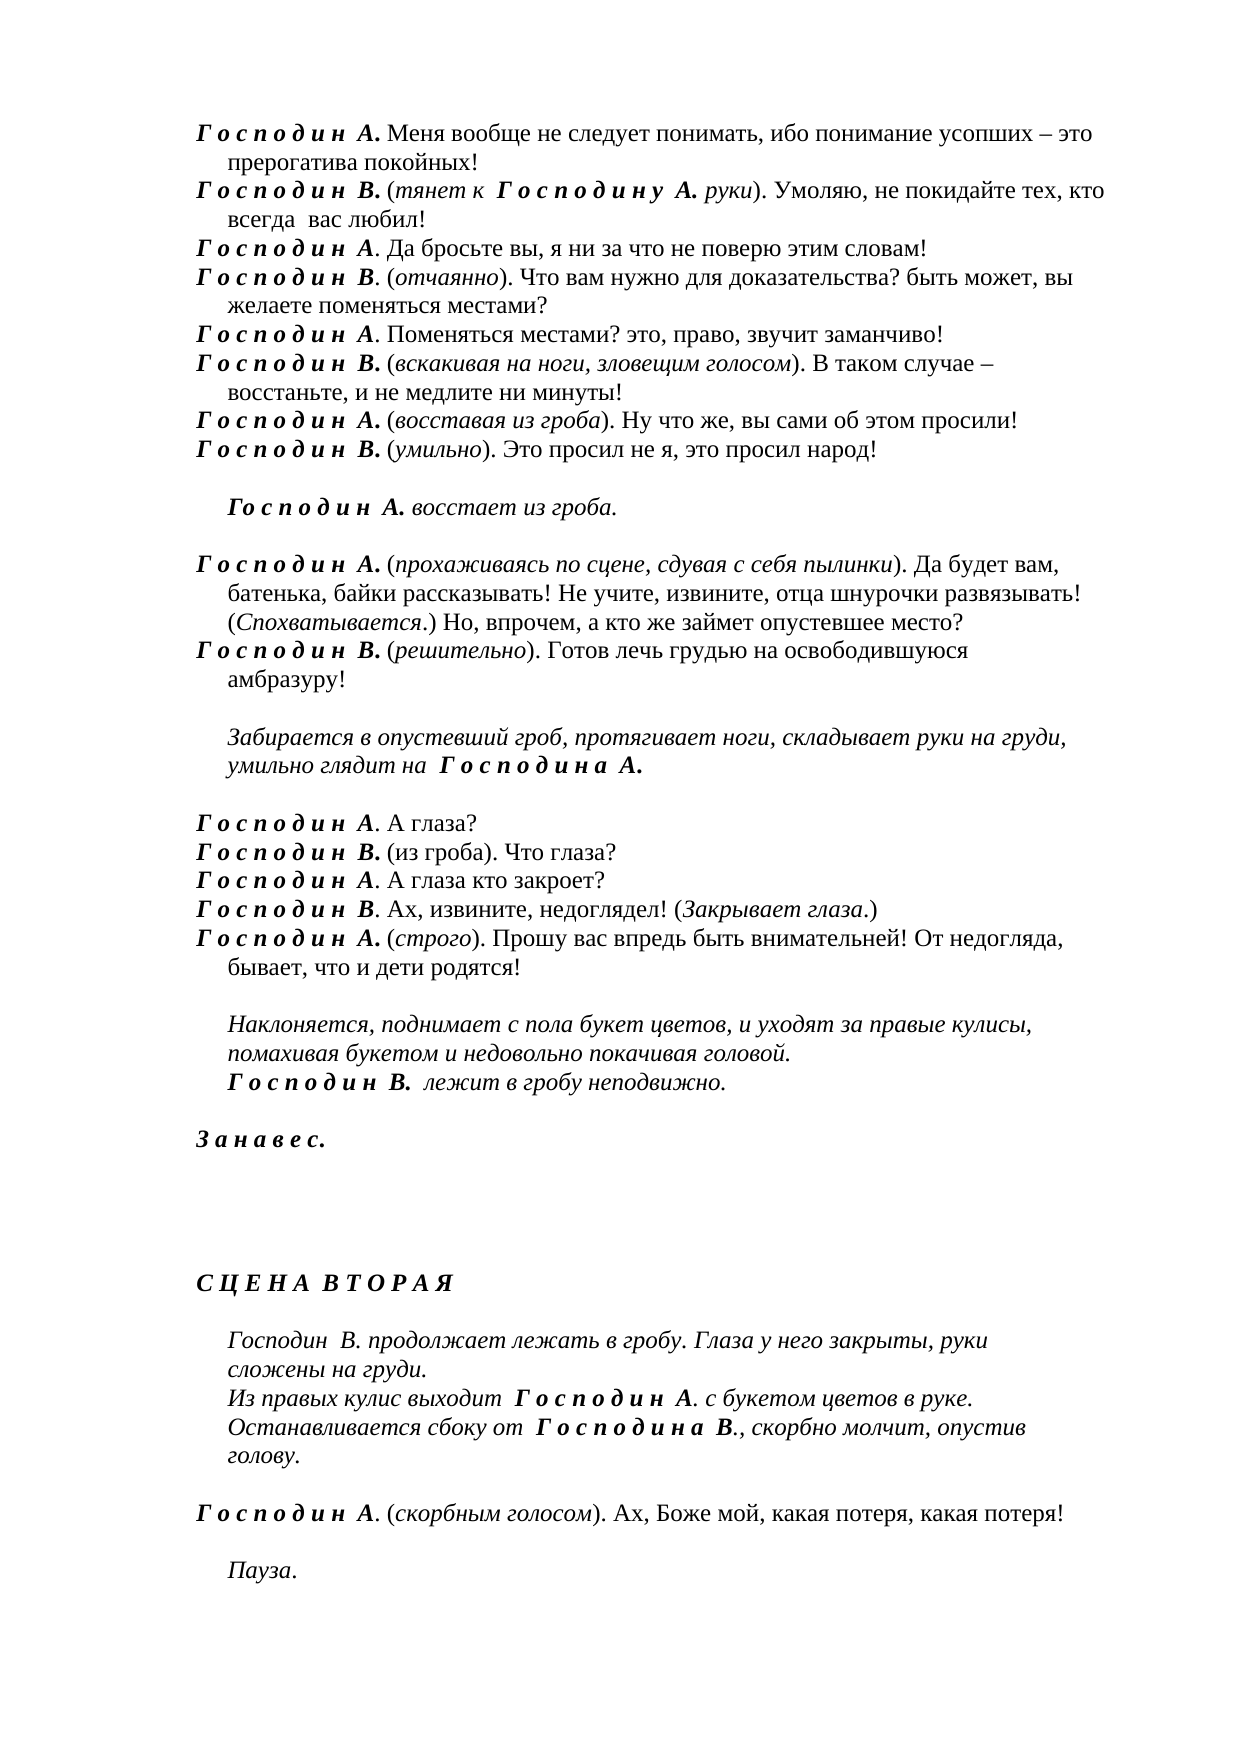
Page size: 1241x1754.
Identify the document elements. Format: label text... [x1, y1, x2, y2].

text Г о с п о д и н А. Да бросьте вы, я ни за что не поверю этим словам! [177, 233, 1152, 262]
text Г о с п о д и н В. (отчаянно). Что вам нужно для доказательства? быть может, вы [177, 262, 1152, 291]
text Г о с п о д и н А. (скорбным голосом). Ах, Боже мой, какая потеря, какая потеря! [177, 1498, 1152, 1527]
text Г о с п о д и н В. лежит в гробу неподвижно. [177, 1067, 1152, 1096]
text Пауза. [177, 1556, 1152, 1584]
text голову. [177, 1441, 1152, 1469]
text прерогатива покойных! [177, 147, 1152, 176]
text Г о с п о д и н В. Ах, извините, недоглядел! (Закрывает глаза.) [177, 894, 1152, 923]
text Г о с п о д и н А. (восставая из гроба). Ну что же, вы сами об этом просили! [177, 406, 1152, 434]
text помахивая букетом и недовольно покачивая головой. [177, 1038, 1152, 1067]
text Наклоняется, поднимает с пола букет цветов, и уходят за правые кулисы, [177, 1009, 1152, 1038]
text Г о с п о д и н А. Меня вообще не следует понимать, ибо понимание усопших – это [177, 118, 1152, 147]
text восстаньте, и не медлите ни минуты! [177, 377, 1152, 406]
text сложены на груди. [177, 1354, 1152, 1383]
text Г о с п о д и н А. (строго). Прошу вас впредь быть внимательней! От недогляда, [177, 923, 1152, 952]
text Г о с п о д и н В. (из гроба). Что глаза? [177, 837, 1152, 866]
text Г о с п о д и н В. (решительно). Готов лечь грудью на освободившуюся [177, 636, 1152, 664]
text желаете поменяться местами? [177, 291, 1152, 319]
text умильно глядит на Г о с п о д и н а А. [177, 751, 1152, 779]
text Го с п о д и н А. восстает из гроба. [177, 492, 1152, 521]
text Г о с п о д и н А. А глаза? [177, 808, 1152, 837]
text З а н а в е с. [177, 1124, 1152, 1153]
text Г о с п о д и н А. (прохаживаясь по сцене, сдувая с себя пылинки). Да будет вам, [177, 549, 1152, 578]
text Г о с п о д и н В. (вскакивая на ноги, зловещим голосом). В таком случае – [177, 348, 1152, 377]
text (Спохватывается.) Но, впрочем, а кто же займет опустевшее место? [177, 607, 1152, 636]
text бывает, что и дети родятся! [177, 952, 1152, 981]
text Останавливается сбоку от Г о с п о д и н а В., скорбно молчит, опустив [177, 1412, 1152, 1441]
text батенька, байки рассказывать! Не учите, извините, отца шнурочки развязывать! [177, 578, 1152, 607]
text амбразуру! [177, 664, 1152, 693]
text Г о с п о д и н А. Поменяться местами? это, право, звучит заманчиво! [177, 319, 1152, 348]
text Г о с п о д и н В. (тянет к Г о с п о д и н у А. руки). Умоляю, не покидайте тех, кто [177, 176, 1152, 204]
text Г о с п о д и н В. (умильно). Это просил не я, это просил народ! [177, 434, 1152, 463]
text Господин В. продолжает лежать в гробу. Глаза у него закрыты, руки [177, 1326, 1152, 1354]
text Забирается в опустевший гроб, протягивает ноги, складывает руки на груди, [177, 722, 1152, 751]
text Г о с п о д и н А. А глаза кто закроет? [177, 866, 1152, 894]
text Из правых кулис выходит Г о с п о д и н А. с букетом цветов в руке. [177, 1383, 1152, 1412]
text всегда вас любил! [177, 204, 1152, 233]
text С Ц Е Н А В Т О Р А Я [177, 1268, 1152, 1297]
